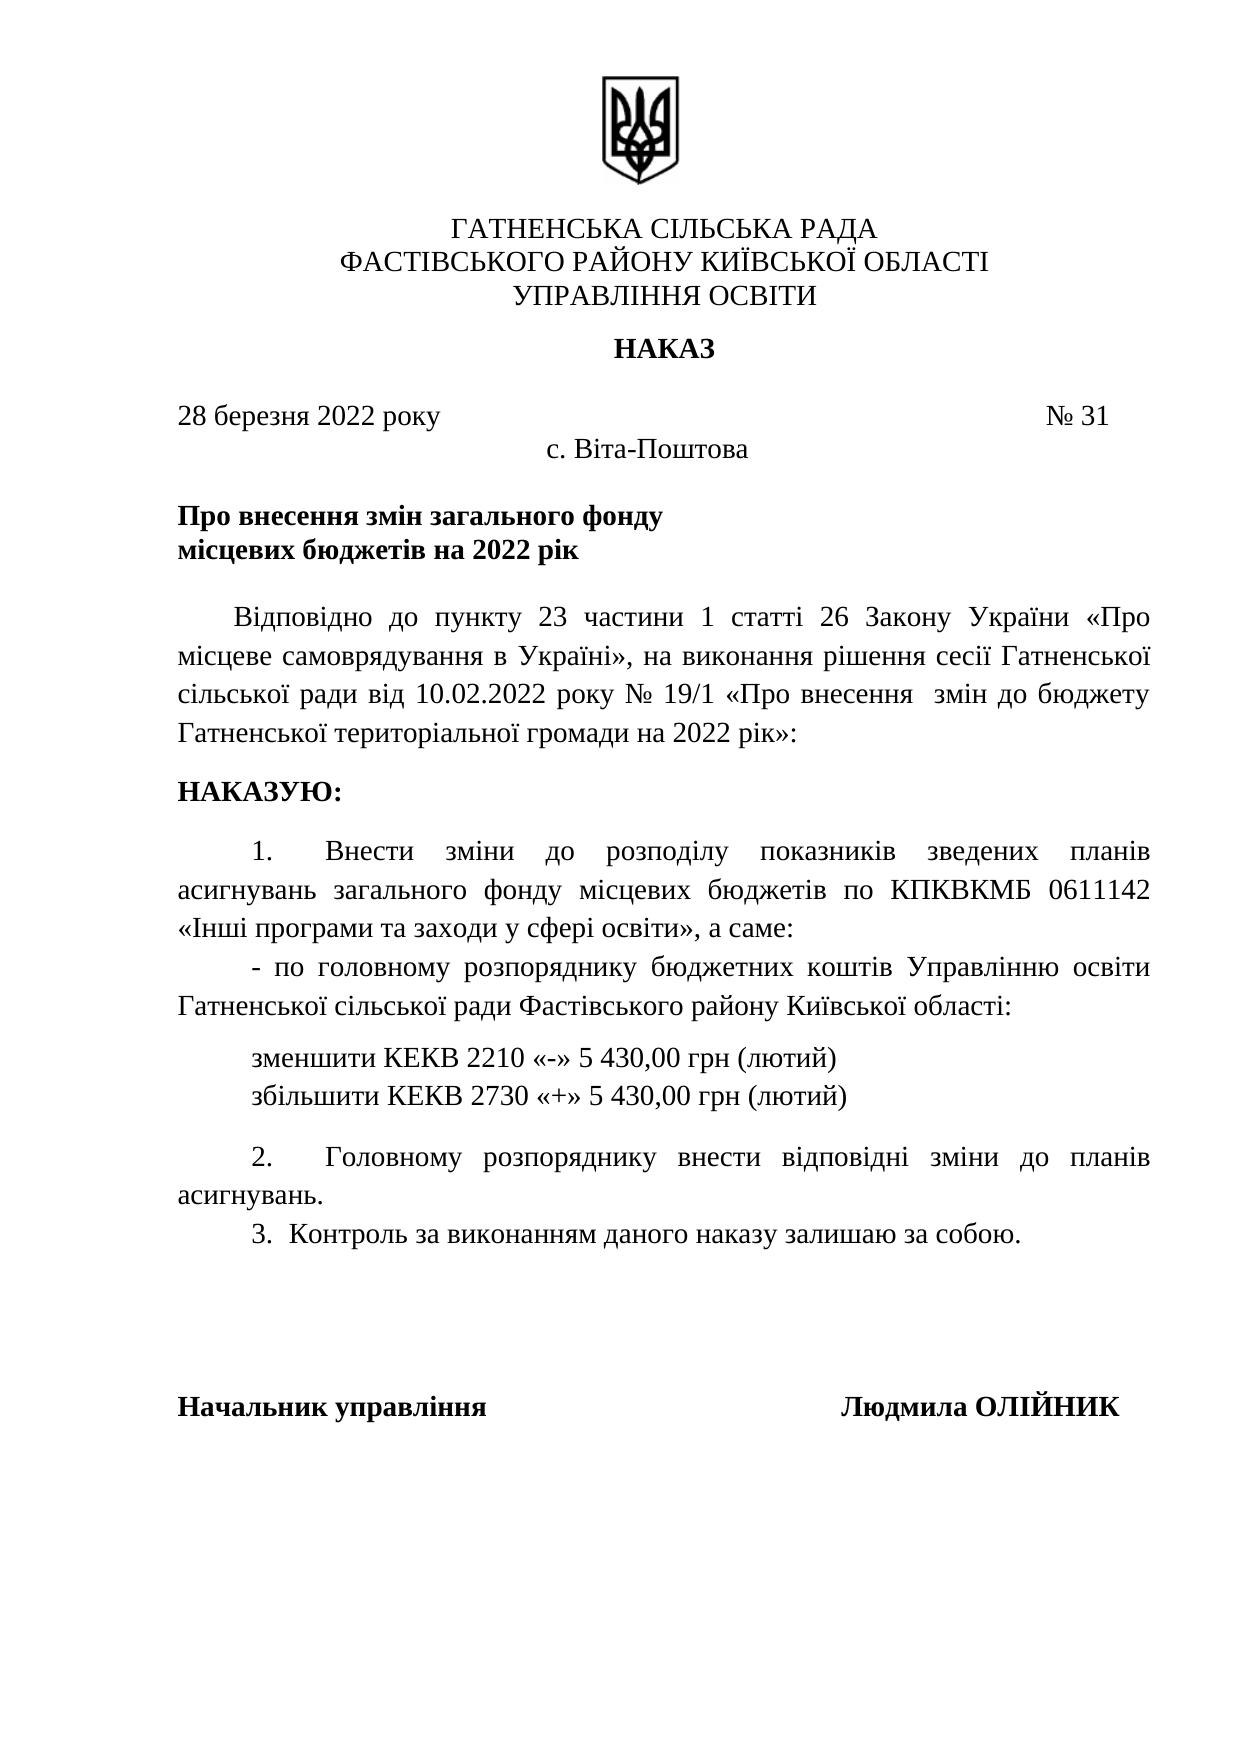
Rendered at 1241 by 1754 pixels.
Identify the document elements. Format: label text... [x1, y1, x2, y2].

text збільшити КЕКВ 2730 «+» 5 430,00 грн (лютий) [177, 1078, 1152, 1112]
text Начальник управління Людмила ОЛІЙНИК [177, 1389, 1152, 1422]
text УПРАВЛІННЯ ОСВІТИ [177, 278, 1152, 312]
text Про внесення змін загального фонду [177, 498, 1240, 532]
list Контроль за виконанням даного наказу залишаю за собою. [251, 1216, 1152, 1249]
text - по головному розпоряднику бюджетних коштів Управлінню освіти Гатненської сільської ради Фастівського району Київської області: [177, 949, 1152, 1021]
text ГАТНЕНСЬКА СІЛЬСЬКА РАДА [177, 211, 1152, 244]
list Головному розпоряднику внести відповідні зміни до планів асигнувань. [177, 1139, 1152, 1211]
text НАКАЗУЮ: [177, 774, 1152, 808]
text ФАСТІВСЬКОГО РАЙОНУ КИЇВСЬКОЇ ОБЛАСТІ [177, 244, 1152, 278]
text с. Віта-Поштова [472, 431, 1152, 465]
text 28 березня 2022 року № 31 [177, 398, 1152, 431]
text місцевих бюджетів на 2022 рік [177, 532, 1240, 566]
text зменшити КЕКВ 2210 «-» 5 430,00 грн (лютий) [177, 1040, 1152, 1073]
list Внести зміни до розподілу показників зведених планів асигнувань загального фонду місцевих бюджетів по КПКВКМБ 0611142 «Інші програми та заходи у сфері освіти», а саме: [177, 833, 1152, 944]
text Відповідно до пункту 23 частини 1 статті 26 Закону України «Про місцеве самоврядування в Україні», на виконання рішення сесії Гатненської сільської ради від 10.02.2022 року № 19/1 «Про внесення змін до бюджету Гатненської територіальної громади на 2022 рік»: [177, 599, 1152, 748]
text НАКАЗ [177, 331, 1152, 364]
